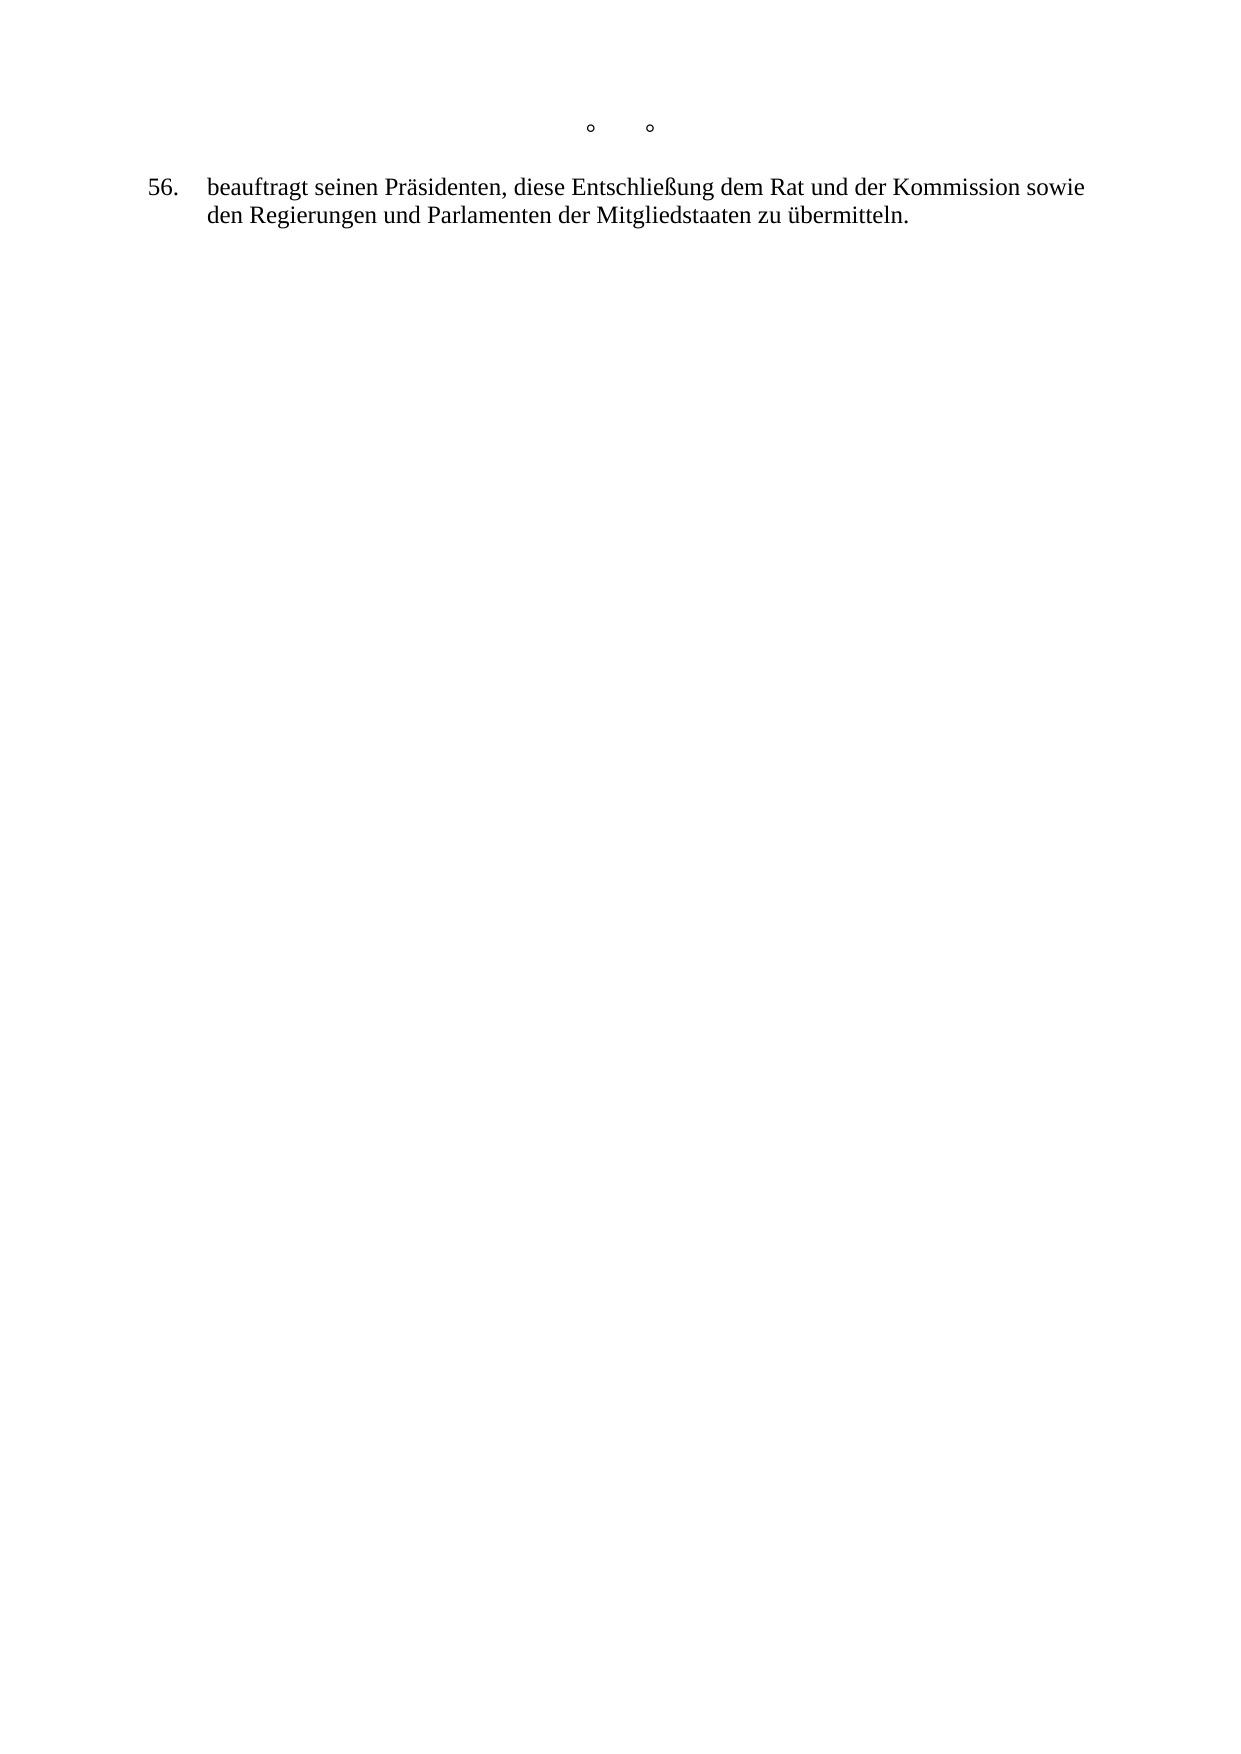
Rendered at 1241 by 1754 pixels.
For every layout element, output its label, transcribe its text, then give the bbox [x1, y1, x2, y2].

text ° ° [148, 118, 1092, 147]
text 56. beauftragt seinen Präsidenten, diese Entschließung dem Rat und der Kommission sowie den Regierungen und Parlamenten der Mitgliedstaaten zu übermitteln. [148, 172, 1092, 229]
